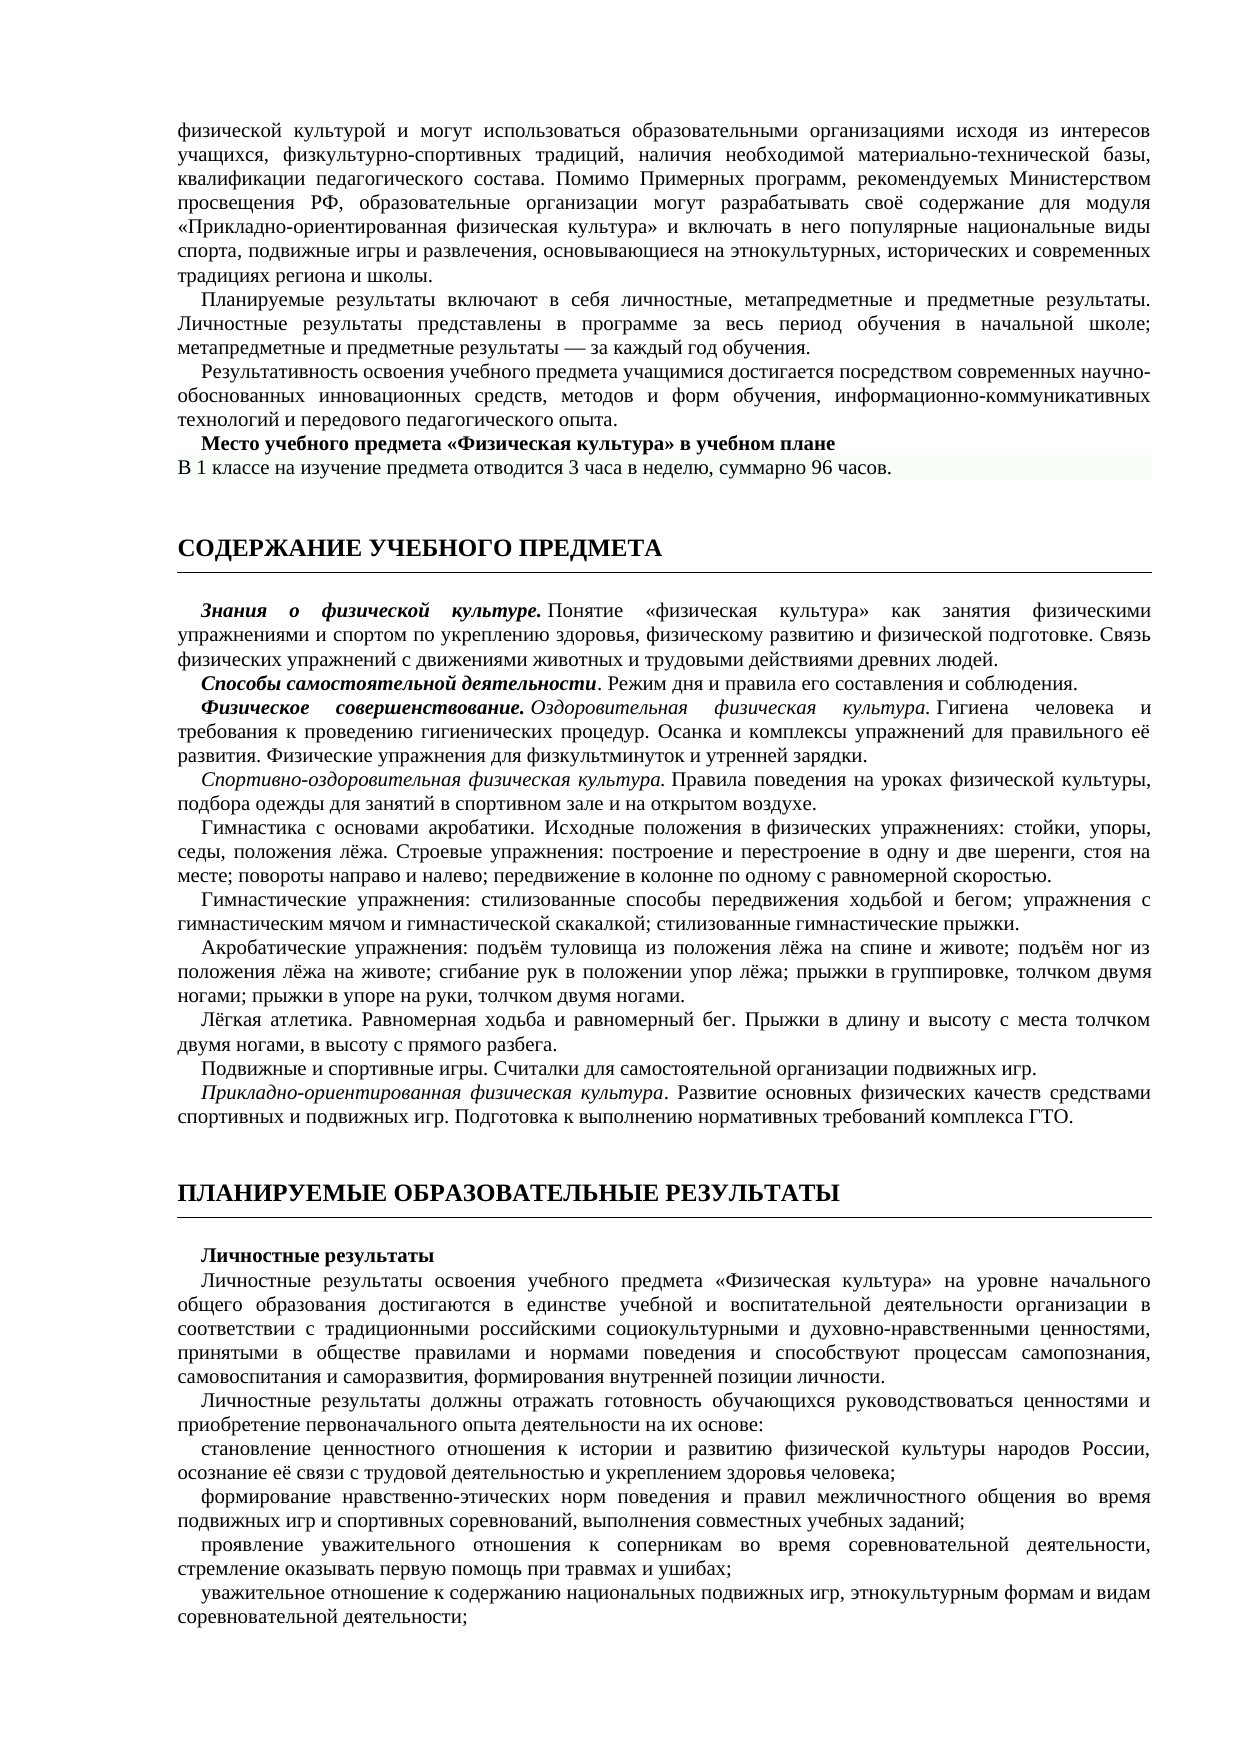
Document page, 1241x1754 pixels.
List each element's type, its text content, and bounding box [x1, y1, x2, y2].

text Личностные результаты должны отражать готовность обучающихся руководствоваться ценностями и приобретение первоначального опыта деятельности на их основе: [177, 1388, 1152, 1436]
text Планируемые результаты включают в себя личностные, метапредметные и предметные результаты. Личностные результаты представлены в программе за весь период обучения в начальной школе; метапредметные и предметные результаты — за каждый год обучения. [177, 287, 1152, 359]
text Акробатические упражнения: подъём туловища из положения лёжа на спине и животе; подъём ног из положения лёжа на животе; сгибание рук в положении упор лёжа; прыжки в группировке, толчком двумя ногами; прыжки в упоре на руки, толчком двумя ногами. [177, 935, 1152, 1007]
text Способы самостоятельной деятельности. Режим дня и правила его составления и соблюдения. [177, 671, 1152, 694]
text Гимнастика с основами акробатики. Исходные положения в физических упражнениях: стойки, упоры, седы, положения лёжа. Строевые упражнения: построение и перестроение в одну и две шеренги, стоя на месте; повороты направо и налево; передвижение в колонне по одному с равномерной скоростью. [177, 815, 1152, 887]
text Прикладно-ориентированная физическая культура. Развитие основных физических качеств средствами спортивных и подвижных игр. Подготовка к выполнению нормативных требований комплекса ГТО. [177, 1079, 1152, 1128]
text В 1 классе на изучение предмета отводится 3 часа в неделю, суммарно 96 часов. [177, 455, 1152, 479]
text Личностные результаты освоения учебного предмета «Физическая культура» на уровне начального общего образования достигаются в единстве учебной и воспитательной деятельности организации в соответствии с традиционными российскими социокультурными и духовно-нравственными ценностями, принятыми в обществе правилами и нормами поведения и способствуют процессам самопознания, самовоспитания и саморазвития, формирования внутренней позиции личности. [177, 1267, 1152, 1388]
text Знания о физической культуре. Понятие «физическая культура» как занятия физическими упражнениями и спортом по укреплению здоровья, физическому развитию и физической подготовке. Связь физических упражнений с движениями животных и трудовыми действиями древних людей. [177, 598, 1152, 671]
text Спортивно-оздоровительная физическая культура. Правила поведения на уроках физической культуры, подбора одежды для занятий в спортивном зале и на открытом воздухе. [177, 767, 1152, 815]
text Подвижные и спортивные игры. Считалки для самостоятельной организации подвижных игр. [177, 1056, 1152, 1079]
text становление ценностного отношения к истории и развитию физической культуры народов России, осознание её связи с трудовой деятельностью и укреплением здоровья человека; [177, 1436, 1152, 1484]
text Гимнастические упражнения: стилизованные способы передвижения ходьбой и бегом; упражнения с гимнастическим мячом и гимнастической скакалкой; стилизованные гимнастические прыжки. [177, 887, 1152, 935]
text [177, 118, 1152, 287]
subtitle ПЛАНИРУЕМЫЕ ОБРАЗОВАТЕЛЬНЫЕ РЕЗУЛЬТАТЫ [177, 1178, 1152, 1217]
text уважительное отношение к содержанию национальных подвижных игр, этнокультурным формам и видам соревновательной деятельности; [177, 1580, 1152, 1628]
text формирование нравственно-этических норм поведения и правил межличностного общения во время подвижных игр и спортивных соревнований, выполнения совместных учебных заданий; [177, 1484, 1152, 1532]
text Результативность освоения учебного предмета учащимися достигается посредством современных научно-обоснованных инновационных средств, методов и форм обучения, информационно-коммуникативных технологий и передового педагогического опыта. [177, 359, 1152, 431]
text Место учебного предмета «Физическая культура» в учебном плане [177, 431, 1152, 455]
text Лёгкая атлетика. Равномерная ходьба и равномерный бег. Прыжки в длину и высоту с места толчком двумя ногами, в высоту с прямого разбега. [177, 1007, 1152, 1056]
text проявление уважительного отношения к соперникам во время соревновательной деятельности, стремление оказывать первую помощь при травмах и ушибах; [177, 1532, 1152, 1580]
text Личностные результаты [177, 1243, 1152, 1267]
subtitle СОДЕРЖАНИЕ УЧЕБНОГО ПРЕДМЕТА [177, 533, 1152, 572]
text Физическое совершенствование. Оздоровительная физическая культура. Гигиена человека и требования к проведению гигиенических процедур. Осанка и комплексы упражнений для правильного её развития. Физические упражнения для физкультминуток и утренней зарядки. [177, 694, 1152, 767]
